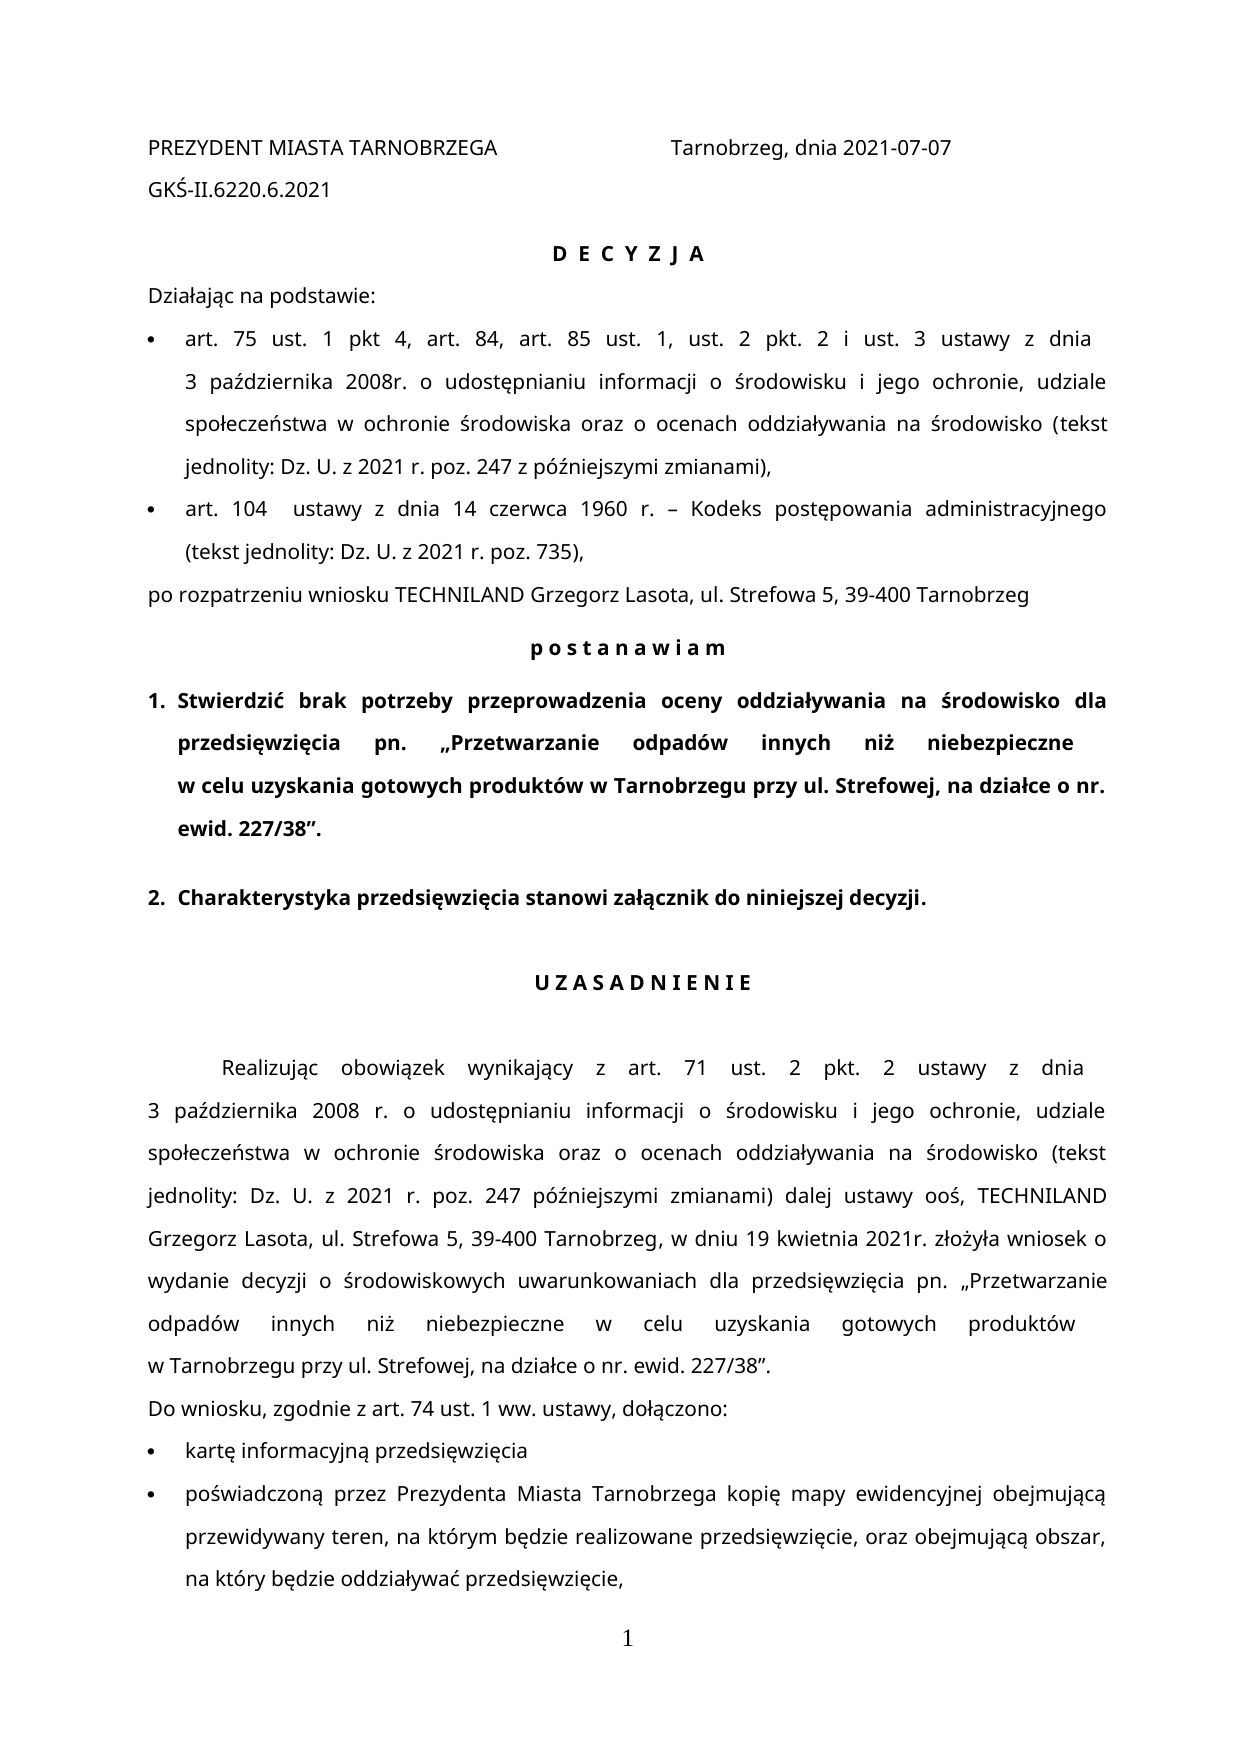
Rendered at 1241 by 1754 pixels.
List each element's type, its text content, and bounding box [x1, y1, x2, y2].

subtitle D E C Y Z J A [148, 239, 1107, 267]
text Do wniosku, zgodnie z art. 74 ust. 1 ww. ustawy, dołączono: [148, 1394, 1107, 1422]
list art. 104 ustawy z dnia 14 czerwca 1960 r. – Kodeks postępowania administracyjnego (tekst jednolity: Dz. U. z 2021 r. poz. 735), [148, 494, 1107, 566]
subtitle PREZYDENT MIASTA TARNOBRZEGA Tarnobrzeg, dnia 2021-07-07 [148, 133, 1107, 161]
list poświadczoną przez Prezydenta Miasta Tarnobrzega kopię mapy ewidencyjnej obejmującą przewidywany teren, na którym będzie realizowane przedsięwzięcie, oraz obejmującą obszar, na który będzie oddziaływać przedsięwzięcie, [148, 1479, 1107, 1593]
text Realizując obowiązek wynikający z art. 71 ust. 2 pkt. 2 ustawy z dnia 3 października 2008 r. o udostępnianiu informacji o środowisku i jego ochronie, udziale społeczeństwa w ochronie środowiska oraz o ocenach oddziaływania na środowisko (tekst jednolity: Dz. U. z 2021 r. poz. 247 późniejszymi zmianami) dalej ustawy ooś, TECHNILAND Grzegorz Lasota, ul. Strefowa 5, 39-400 Tarnobrzeg, w dniu 19 kwietnia 2021r. złożyła wniosek o wydanie decyzji o środowiskowych uwarunkowaniach dla przedsięwzięcia pn. „Przetwarzanie odpadów innych niż niebezpieczne w celu uzyskania gotowych produktów w Tarnobrzegu przy ul. Strefowej, na działce o nr. ewid. 227/38”. [148, 1053, 1107, 1380]
list kartę informacyjną przedsięwzięcia [148, 1437, 1107, 1465]
list Charakterystyka przedsięwzięcia stanowi załącznik do niniejszej decyzji. [148, 883, 1107, 911]
text po rozpatrzeniu wniosku TECHNILAND Grzegorz Lasota, ul. Strefowa 5, 39-400 Tarnobrzeg [148, 580, 1107, 608]
text p o s t a n a w i a m [148, 633, 1107, 661]
list Stwierdzić brak potrzeby przeprowadzenia oceny oddziaływania na środowisko dla przedsięwzięcia pn. „Przetwarzanie odpadów innych niż niebezpieczne w celu uzyskania gotowych produktów w Tarnobrzegu przy ul. Strefowej, na działce o nr. ewid. 227/38”. [148, 686, 1107, 842]
text U Z A S A D N I E N I E [177, 968, 1107, 996]
text Działając na podstawie: [148, 282, 1107, 310]
list art. 75 ust. 1 pkt 4, art. 84, art. 85 ust. 1, ust. 2 pkt. 2 i ust. 3 ustawy z dnia 3 października 2008r. o udostępnianiu informacji o środowisku i jego ochronie, udziale społeczeństwa w ochronie środowiska oraz o ocenach oddziaływania na środowisko (tekst jednolity: Dz. U. z 2021 r. poz. 247 z późniejszymi zmianami), [148, 324, 1107, 480]
subtitle GKŚ-II.6220.6.2021 [148, 176, 1107, 204]
